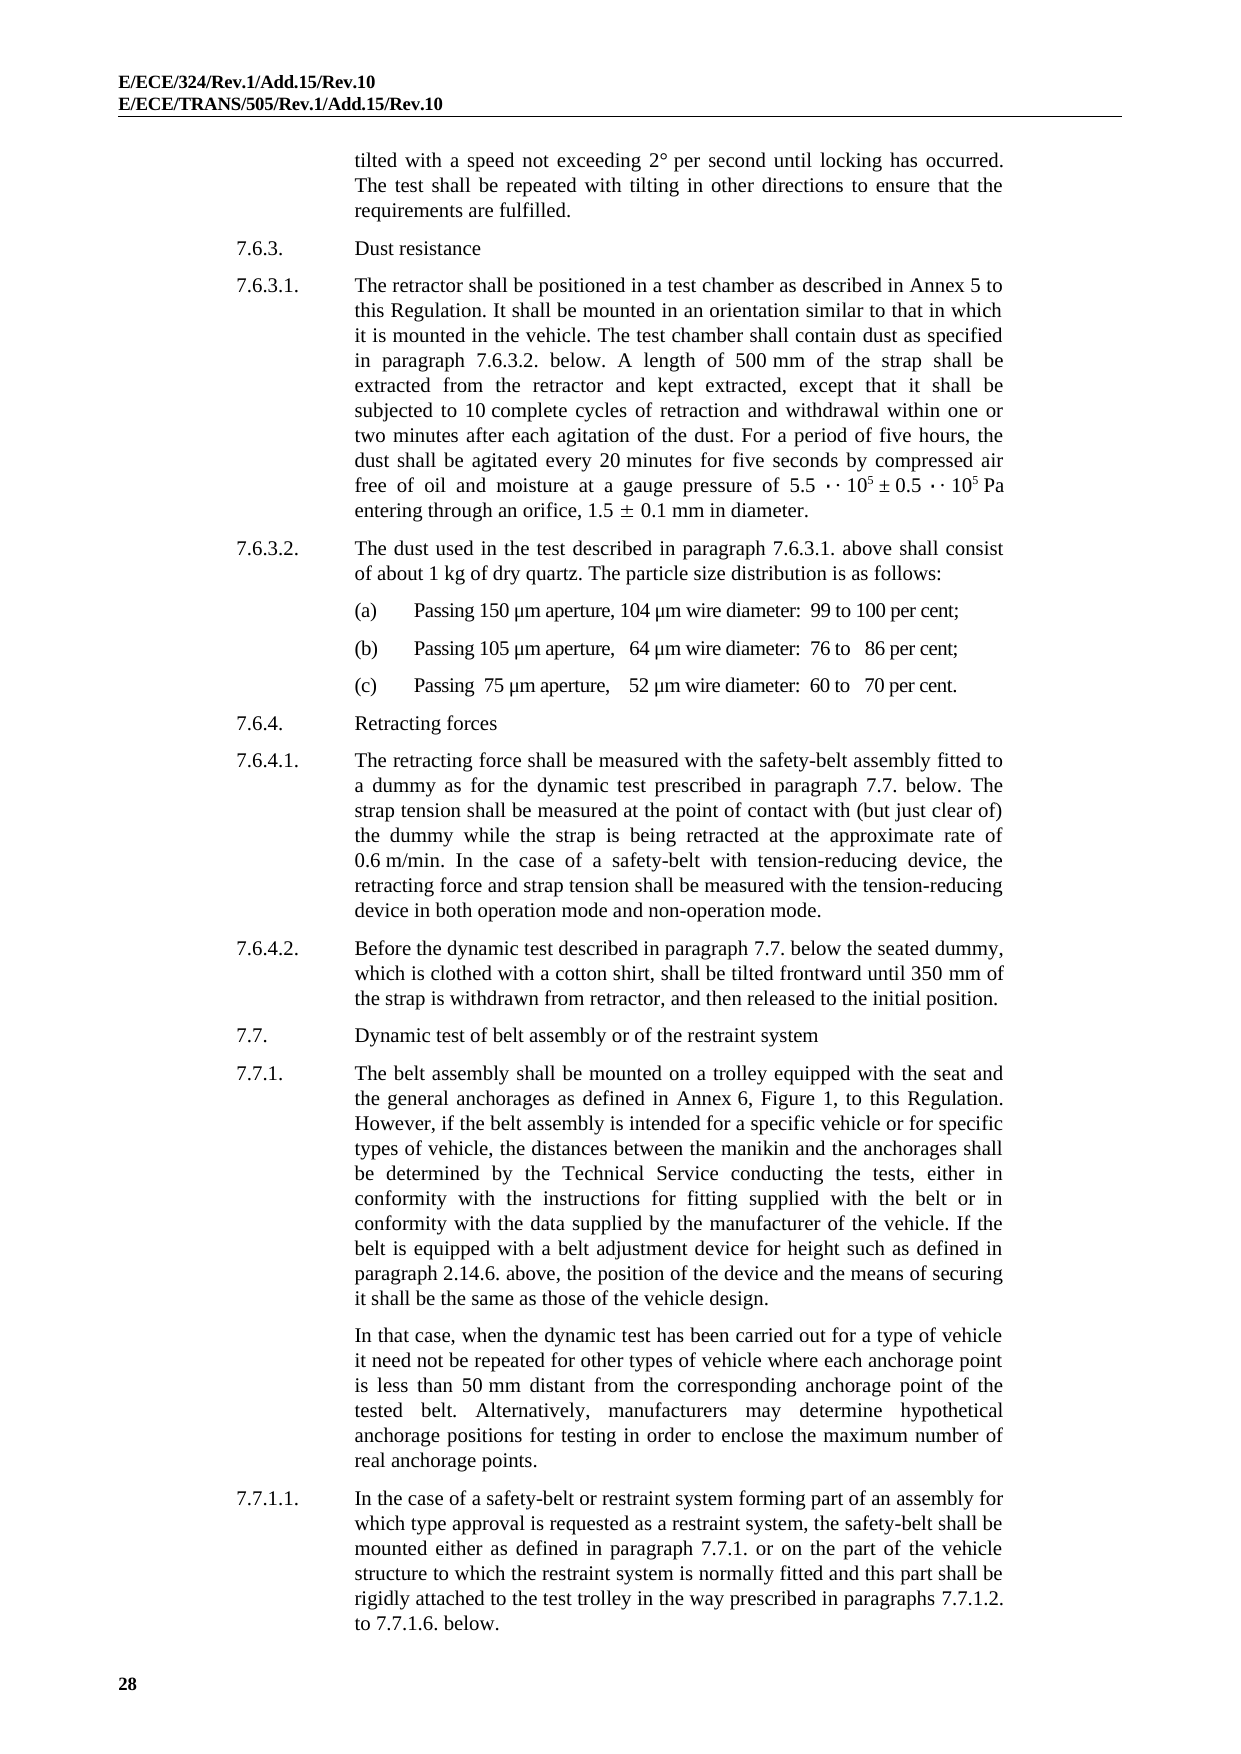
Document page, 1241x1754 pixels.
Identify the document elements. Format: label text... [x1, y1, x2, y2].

text 7.7. Dynamic test of belt assembly or of the restraint system [236, 1023, 1004, 1048]
text 7.7.1. The belt assembly shall be mounted on a trolley equipped with the seat and the general anchorages as defined in Annex 6, Figure 1, to this Regulation. However, if the belt assembly is intended for a specific vehicle or for specific types of vehicle, the distances between the manikin and the anchorages shall be determined by the Technical Service conducting the tests, either in conformity with the instructions for fitting supplied with the belt or in conformity with the data supplied by the manufacturer of the vehicle. If the belt is equipped with a belt adjustment device for height such as defined in paragraph 2.14.6. above, the position of the device and the means of securing it shall be the same as those of the vehicle design. [236, 1060, 1004, 1310]
text 7.6.3.1. The retractor shall be positioned in a test chamber as described in Annex 5 to this Regulation. It shall be mounted in an orientation similar to that in which it is mounted in the vehicle. The test chamber shall contain dust as specified in paragraph 7.6.3.2. below. A length of 500 mm of the strap shall be extracted from the retractor and kept extracted, except that it shall be subjected to 10 complete cycles of retraction and withdrawal within one or two minutes after each agitation of the dust. For a period of five hours, the dust shall be agitated every 20 minutes for five seconds by compressed air free of oil and moisture at a gauge pressure of 5.5 · 105 ± 0.5 · 105 Pa entering through an orifice, 1.5 0.1 mm in diameter. [236, 273, 1004, 523]
text 7.6.3.2. The dust used in the test described in paragraph 7.6.3.1. above shall consist of about 1 kg of dry quartz. The particle size distribution is as follows: [236, 535, 1004, 585]
text 7.6.4. Retracting forces [236, 710, 1004, 735]
text 7.7.1.1. In the case of a safety-belt or restraint system forming part of an assembly for which type approval is requested as a restraint system, the safety-belt shall be mounted either as defined in paragraph 7.7.1. or on the part of the vehicle structure to which the restraint system is normally fitted and this part shall be rigidly attached to the test trolley in the way prescribed in paragraphs 7.7.1.2. to 7.7.1.6. below. [236, 1485, 1004, 1635]
text 7.6.3. Dust resistance [236, 235, 1004, 260]
text (c) Passing 75 μm aperture, 52 μm wire diameter: 60 to 70 per cent. [354, 673, 1022, 698]
text (b) Passing 105 μm aperture, 64 μm wire diameter: 76 to 86 per cent; [354, 635, 1022, 660]
text (a) Passing 150 μm aperture, 104 μm wire diameter: 99 to 100 per cent; [354, 598, 1022, 623]
text In that case, when the dynamic test has been carried out for a type of vehicle it need not be repeated for other types of vehicle where each anchorage point is less than 50 mm distant from the corresponding anchorage point of the tested belt. Alternatively, manufacturers may determine hypothetical anchorage positions for testing in order to enclose the maximum number of real anchorage points. [236, 1323, 1004, 1473]
text 7.6.4.1. The retracting force shall be measured with the safety-belt assembly fitted to a dummy as for the dynamic test prescribed in paragraph 7.7. below. The strap tension shall be measured at the point of contact with (but just clear of) the dummy while the strap is being retracted at the approximate rate of 0.6 m/min. In the case of a safety-belt with tension-reducing device, the retracting force and strap tension shall be measured with the tension-reducing device in both operation mode and non-operation mode. [236, 748, 1004, 923]
text 7.6.4.2. Before the dynamic test described in paragraph 7.7. below the seated dummy, which is clothed with a cotton shirt, shall be tilted frontward until 350 mm of the strap is withdrawn from retractor, and then released to the initial position. [236, 935, 1004, 1010]
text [236, 148, 1004, 223]
